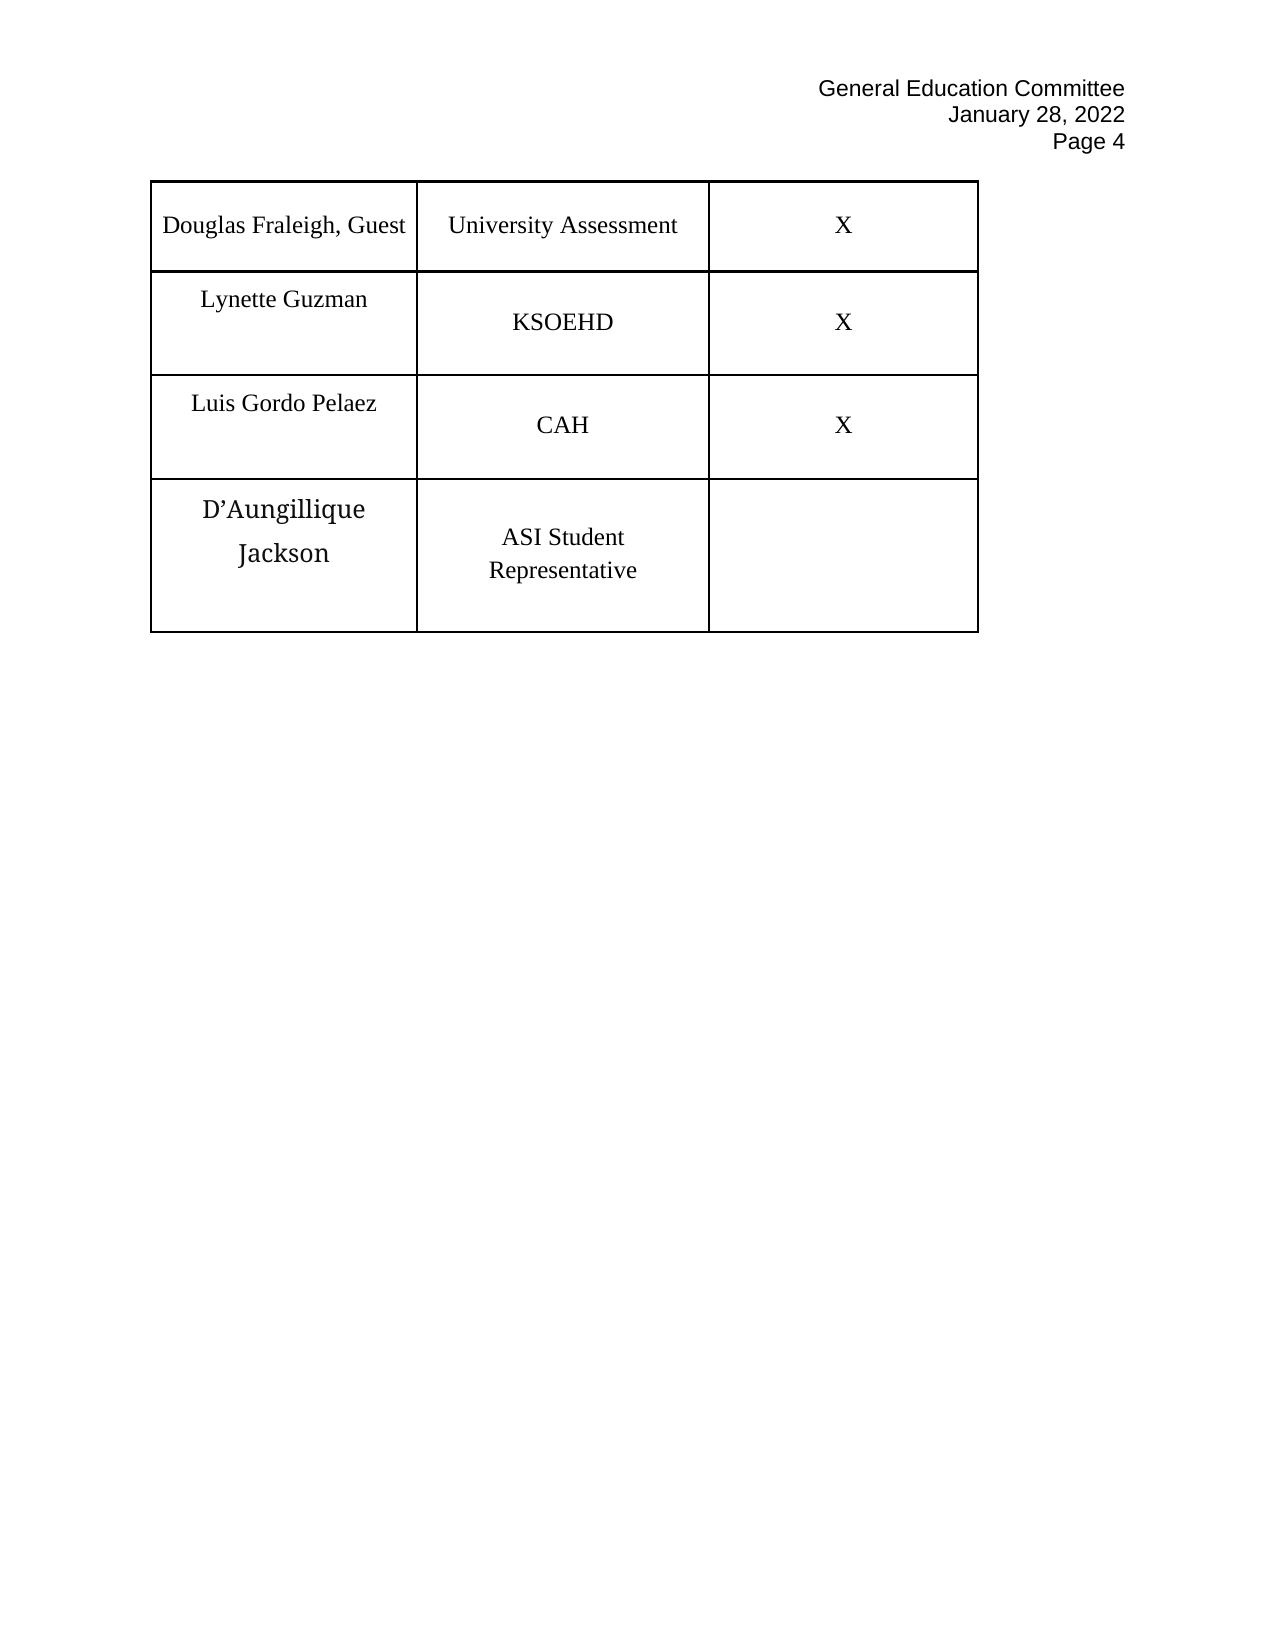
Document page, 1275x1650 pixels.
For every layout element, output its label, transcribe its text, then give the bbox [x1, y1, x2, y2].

table_cell D’Aungillique Jackson [152, 480, 416, 631]
table_cell KSOEHD [418, 273, 708, 374]
table_cell X [710, 376, 977, 478]
table_cell Douglas Fraleigh, Guest [152, 183, 416, 270]
table_cell University Assessment [418, 183, 708, 270]
table_cell Luis Gordo Pelaez [152, 376, 416, 478]
table_cell Lynette Guzman [152, 273, 416, 374]
table_cell [710, 480, 977, 631]
table_cell ASI Student Representative [418, 480, 708, 631]
table_cell CAH [418, 376, 708, 478]
table_cell X [710, 183, 977, 270]
table_cell X [710, 273, 977, 374]
